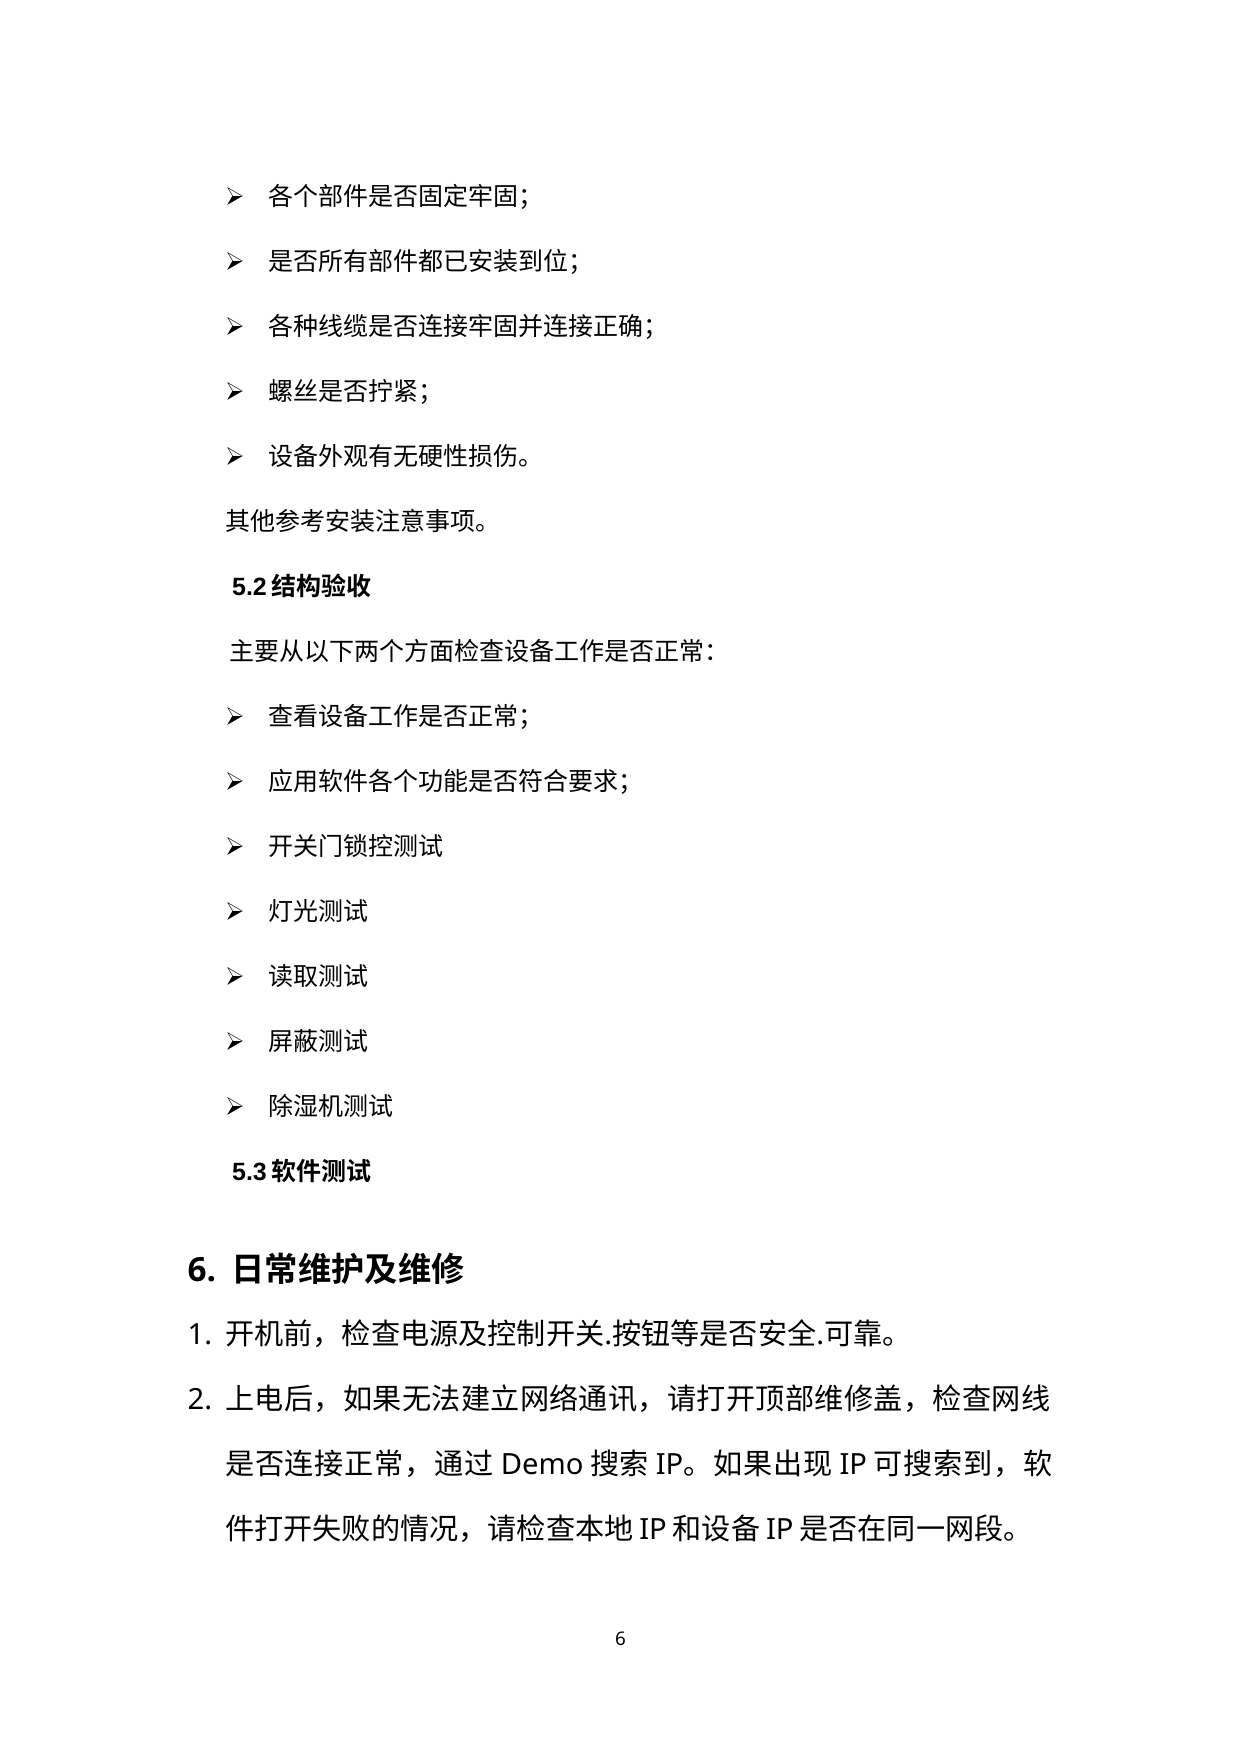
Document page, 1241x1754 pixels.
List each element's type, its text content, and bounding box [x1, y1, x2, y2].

subtitle 5.2结构验收 [232, 552, 1053, 617]
list 上电后，如果无法建立网络通讯，请打开顶部维修盖，检查网线是否连接正常，通过Demo搜索IP。如果出现IP可搜索到，软件打开失败的情况，请检查本地IP和设备IP是否在同一网段。 [187, 1364, 1053, 1559]
subtitle 5.3软件测试 [232, 1137, 1053, 1202]
list 设备外观有无硬性损伤。 [225, 422, 1053, 487]
list 查看设备工作是否正常； [225, 682, 1053, 747]
list 开机前，检查电源及控制开关.按钮等是否安全.可靠。 [187, 1299, 1053, 1364]
list 应用软件各个功能是否符合要求； [225, 747, 1053, 812]
text 其他参考安装注意事项。 [225, 487, 1053, 552]
subtitle 日常维护及维修 [187, 1234, 1053, 1299]
list 开关门锁控测试 [225, 812, 1053, 877]
list 是否所有部件都已安装到位； [225, 227, 1053, 292]
list 各个部件是否固定牢固； [225, 162, 1053, 227]
list 各种线缆是否连接牢固并连接正确； [225, 292, 1053, 357]
list 除湿机测试 [225, 1072, 1053, 1137]
list 灯光测试 [225, 877, 1053, 942]
list 螺丝是否拧紧； [225, 357, 1053, 422]
list 读取测试 [225, 942, 1053, 1007]
text 主要从以下两个方面检查设备工作是否正常： [187, 617, 1049, 682]
list 屏蔽测试 [225, 1007, 1053, 1072]
